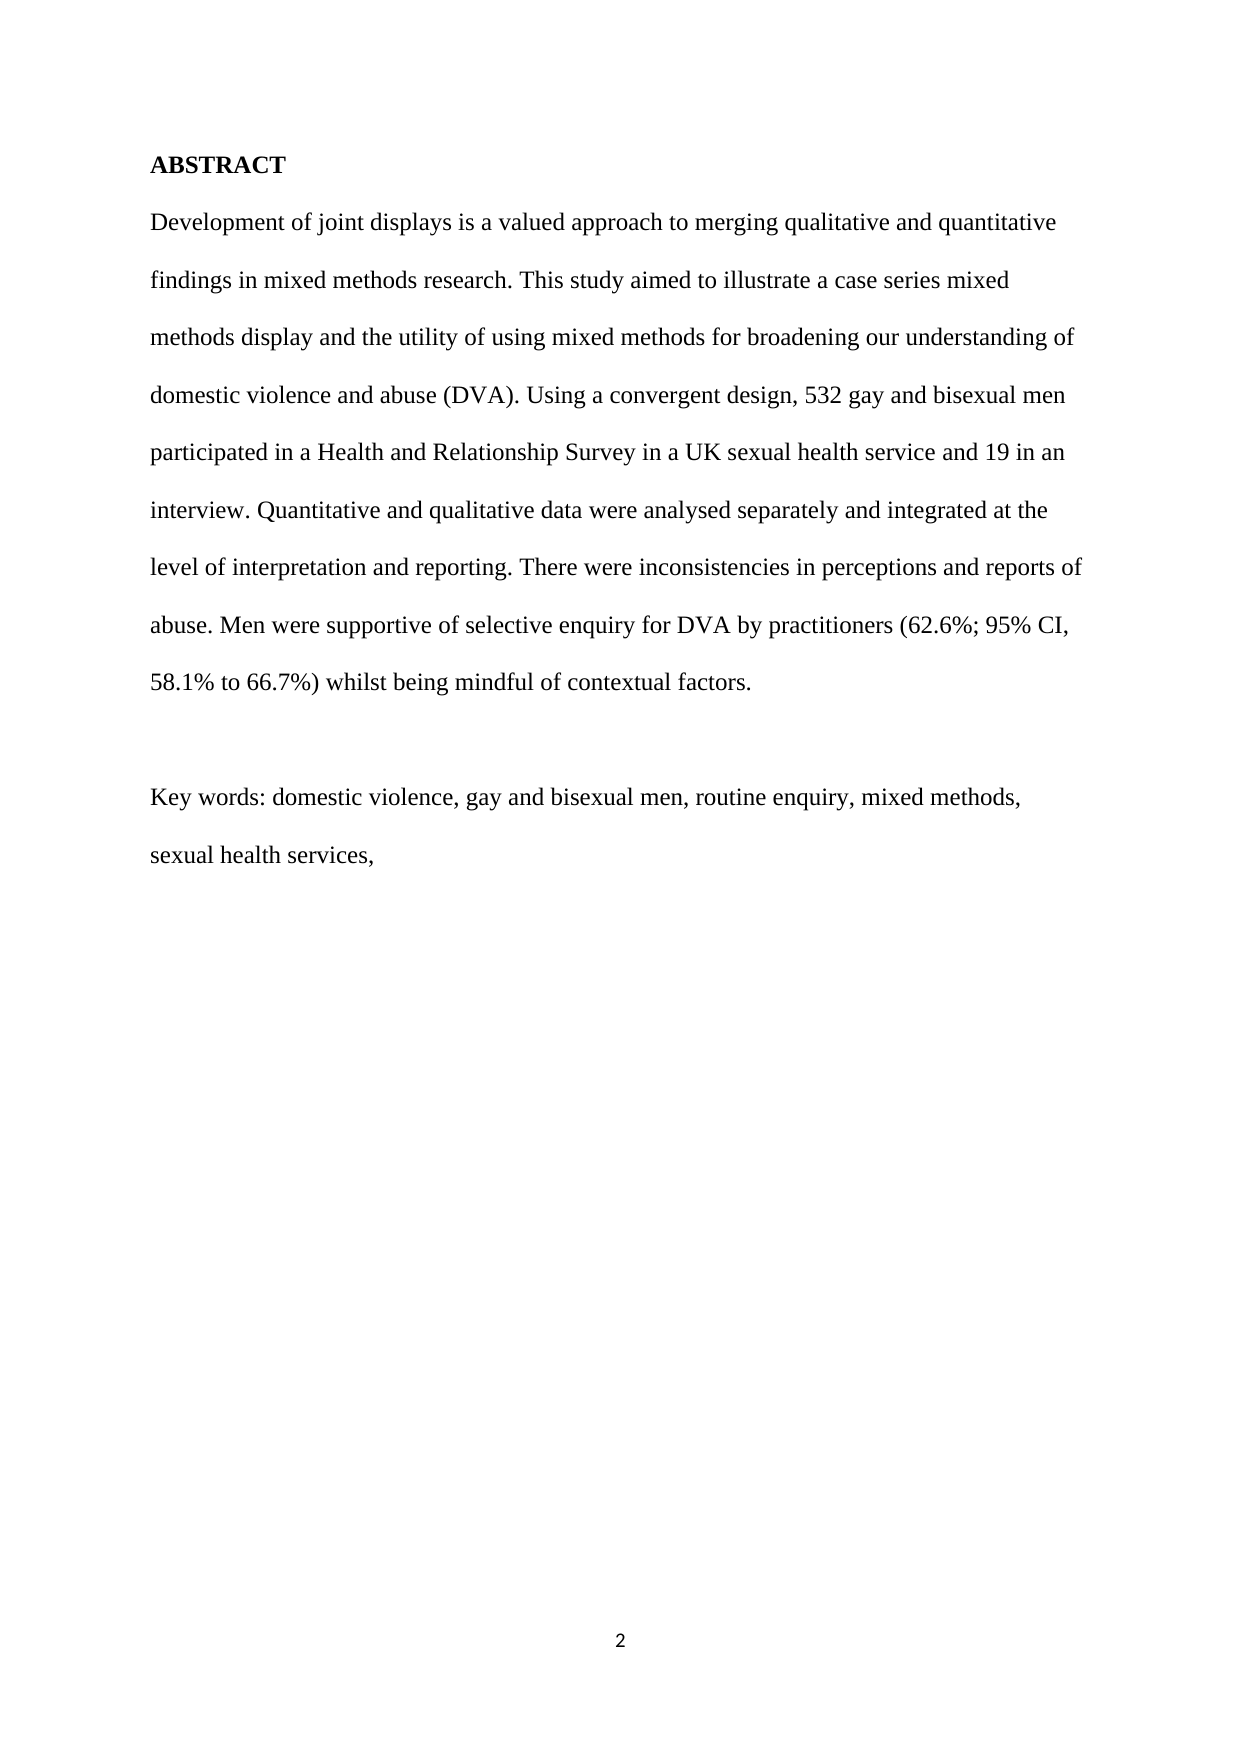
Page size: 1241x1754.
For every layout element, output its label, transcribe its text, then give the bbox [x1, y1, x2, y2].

text Key words: domestic violence, gay and bisexual men, routine enquiry, mixed methods, sexual health services, INTRODUCTION [150, 782, 1090, 869]
text ABSTRACT [150, 150, 1090, 179]
text Development of joint displays is a valued approach to merging qualitative and quantitative findings in mixed methods research. This study aimed to illustrate a case series mixed methods display and the utility of using mixed methods for broadening our understanding of domestic violence and abuse (DVA). Using a convergent design, 532 gay and bisexual men participated in a Health and Relationship Survey in a UK sexual health service and 19 in an interview. Quantitative and qualitative data were analysed separately and integrated at the level of interpretation and reporting. There were inconsistencies in perceptions and reports of abuse. Men were supportive of selective enquiry for DVA by practitioners (62.6%; 95% CI, 58.1% to 66.7%) whilst being mindful of contextual factors. [150, 207, 1090, 696]
